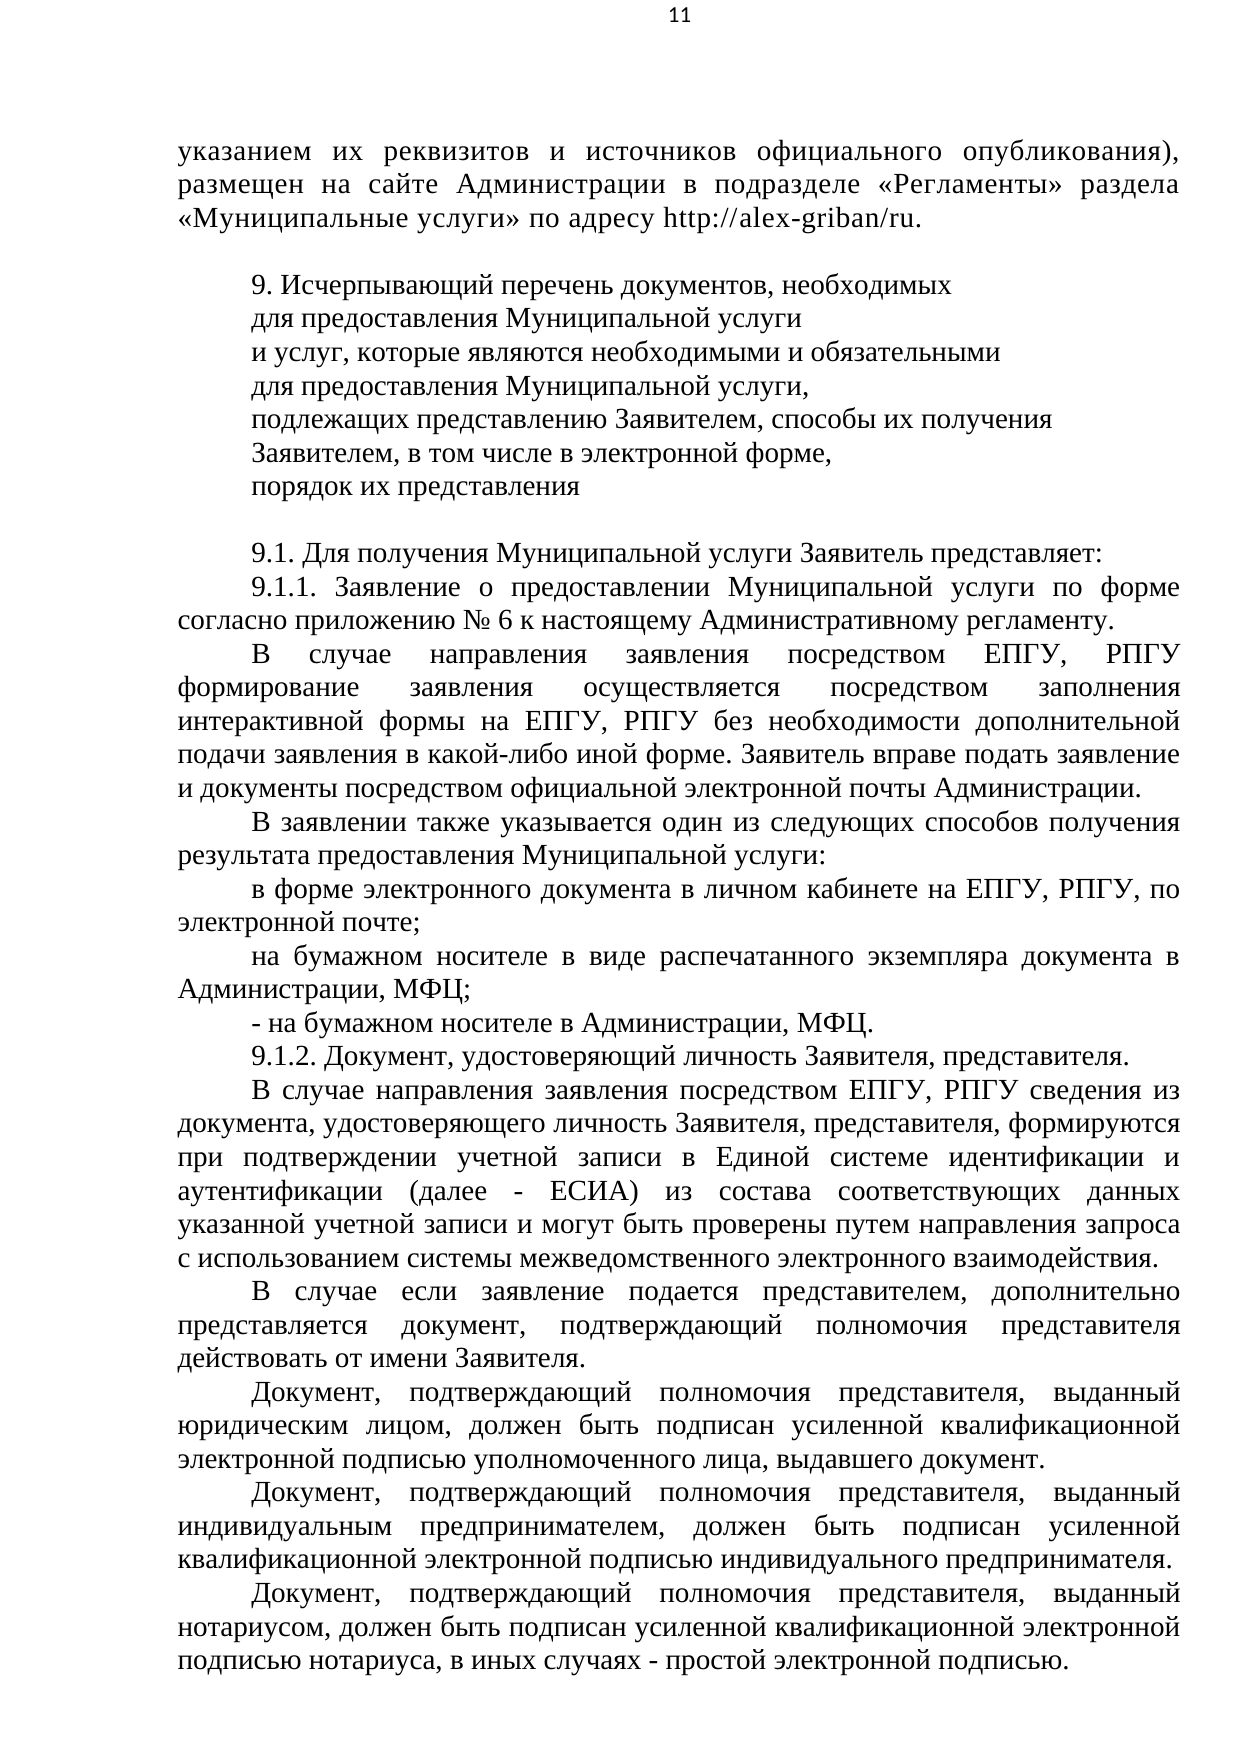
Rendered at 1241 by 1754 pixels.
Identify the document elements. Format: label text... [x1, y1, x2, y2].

text 9. Исчерпывающий перечень документов, необходимых [177, 267, 1181, 301]
text - на бумажном носителе в Администрации, МФЦ. [177, 1005, 1181, 1038]
text в форме электронного документа в личном кабинете на ЕПГУ, РПГУ, по электронной почте; [177, 871, 1181, 938]
text для предоставления Муниципальной услуги, [177, 368, 1181, 401]
text Документ, подтверждающий полномочия представителя, выданный юридическим лицом, должен быть подписан усиленной квалификационной электронной подписью уполномоченного лица, выдавшего документ. [177, 1374, 1181, 1474]
text 9.1. Для получения Муниципальной услуги Заявитель представляет: [177, 535, 1181, 569]
text В заявлении также указывается один из следующих способов получения результата предоставления Муниципальной услуги: [177, 804, 1181, 871]
text и услуг, которые являются необходимыми и обязательными [177, 334, 1181, 368]
text порядок их представления [177, 468, 1181, 502]
text 9.1.1. Заявление о предоставлении Муниципальной услуги по форме согласно приложению № 6 к настоящему Административному регламенту. [177, 569, 1181, 636]
text на бумажном носителе в виде распечатанного экземпляра документа в Администрации, МФЦ; [177, 938, 1181, 1005]
text Заявителем, в том числе в электронной форме, [177, 435, 1181, 468]
text Документ, подтверждающий полномочия представителя, выданный индивидуальным предпринимателем, должен быть подписан усиленной квалификационной электронной подписью индивидуального предпринимателя. [177, 1474, 1181, 1575]
text Документ, подтверждающий полномочия представителя, выданный нотариусом, должен быть подписан усиленной квалификационной электронной подписью нотариуса, в иных случаях - простой электронной подписью. [177, 1575, 1181, 1676]
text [177, 133, 1181, 233]
text 9.1.2. Документ, удостоверяющий личность Заявителя, представителя. [177, 1038, 1181, 1072]
text В случае направления заявления посредством ЕПГУ, РПГУ сведения из документа, удостоверяющего личность Заявителя, представителя, формируются при подтверждении учетной записи в Единой системе идентификации и аутентификации (далее - ЕСИА) из состава соответствующих данных указанной учетной записи и могут быть проверены путем направления запроса с использованием системы межведомственного электронного взаимодействия. [177, 1072, 1181, 1273]
text В случае если заявление подается представителем, дополнительно представляется документ, подтверждающий полномочия представителя действовать от имени Заявителя. [177, 1273, 1181, 1374]
text подлежащих представлению Заявителем, способы их получения [177, 401, 1181, 435]
text В случае направления заявления посредством ЕПГУ, РПГУ формирование заявления осуществляется посредством заполнения интерактивной формы на ЕПГУ, РПГУ без необходимости дополнительной подачи заявления в какой-либо иной форме. Заявитель вправе подать заявление и документы посредством официальной электронной почты Администрации. [177, 636, 1181, 804]
text для предоставления Муниципальной услуги [177, 301, 1181, 334]
